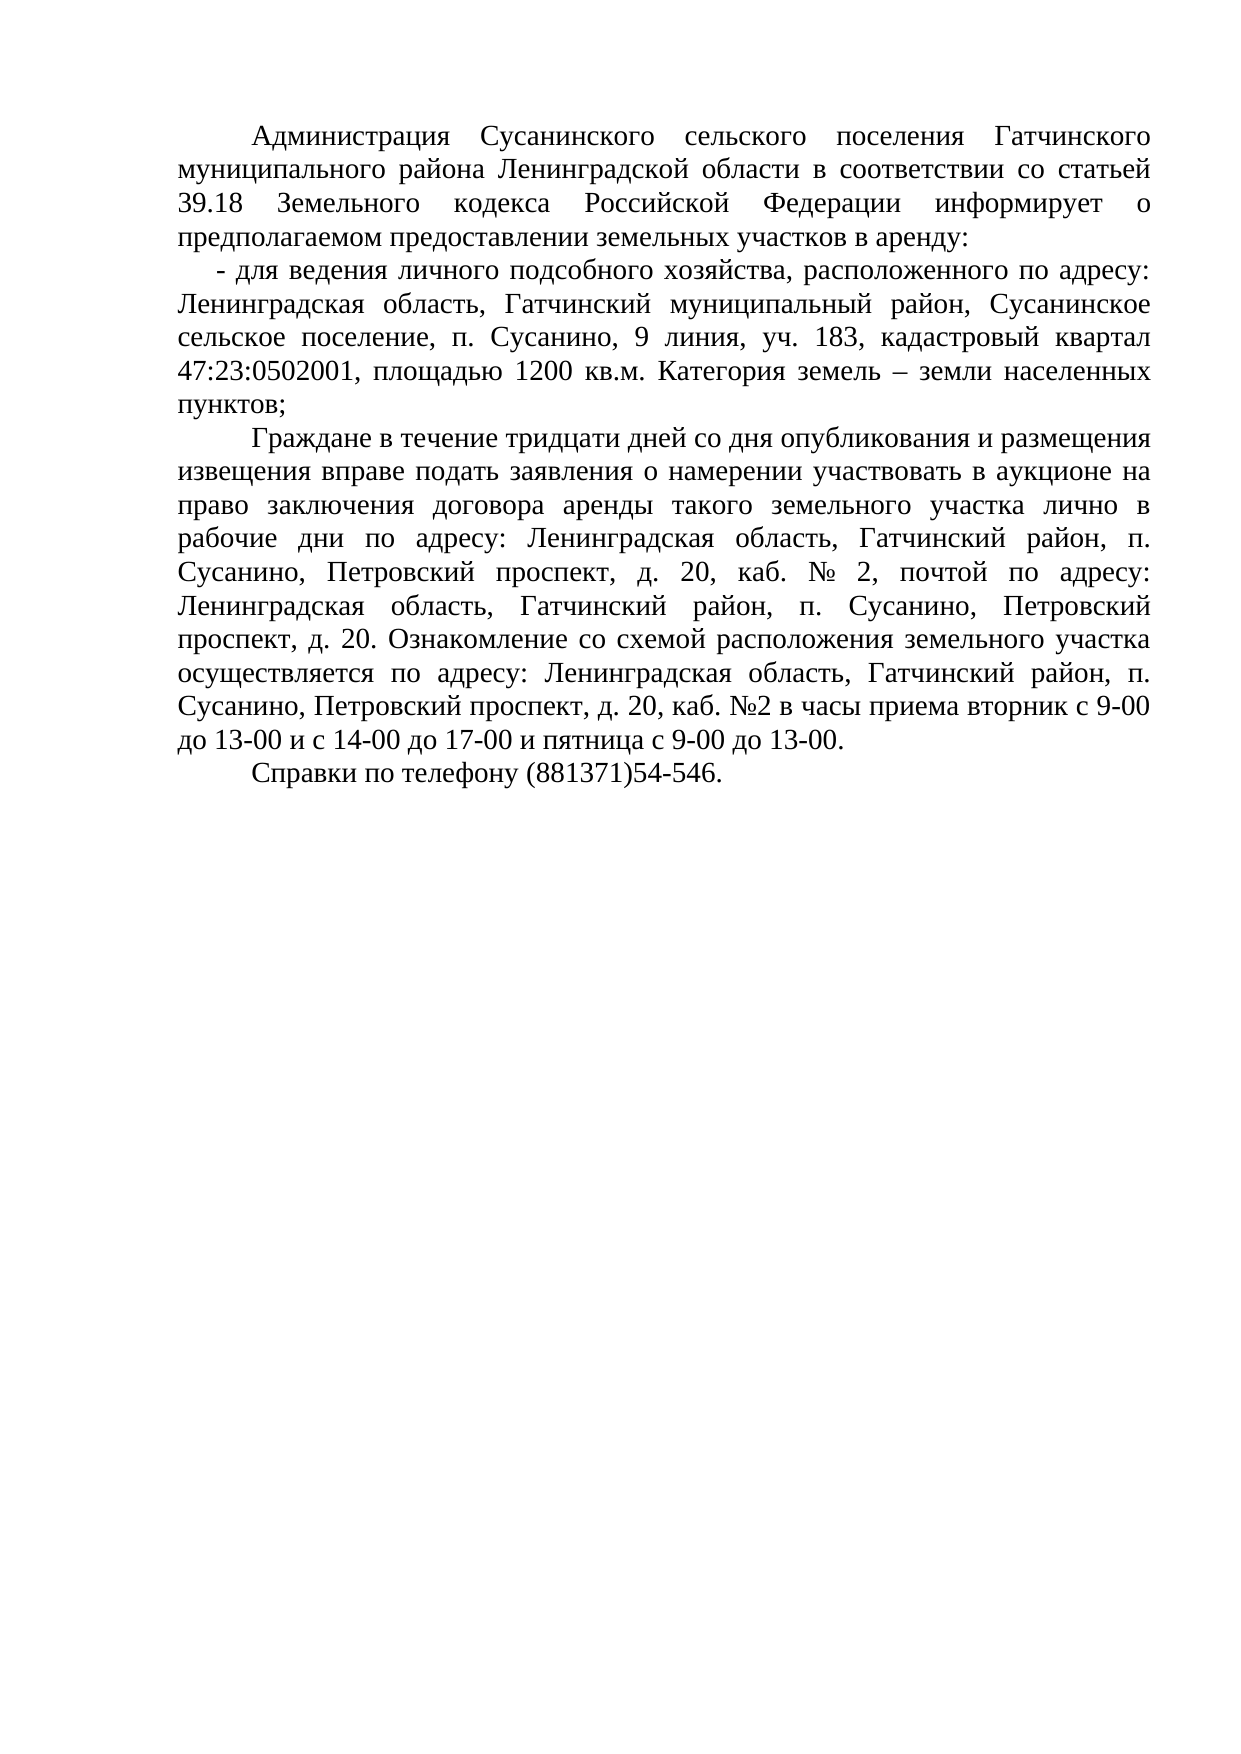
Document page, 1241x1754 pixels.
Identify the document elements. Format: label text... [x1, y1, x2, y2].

text Граждане в течение тридцати дней со дня опубликования и размещения извещения вправе подать заявления о намерении участвовать в аукционе на право заключения договора аренды такого земельного участка лично в рабочие дни по адресу: Ленинградская область, Гатчинский район, п. Сусанино, Петровский проспект, д. 20, каб. № 2, почтой по адресу: Ленинградская область, Гатчинский район, п. Сусанино, Петровский проспект, д. 20. Ознакомление со схемой расположения земельного участка осуществляется по адресу: Ленинградская область, Гатчинский район, п. Сусанино, Петровский проспект, д. 20, каб. №2 в часы приема вторник с 9-00 до 13-00 и с 14-00 до 17-00 и пятница с 9-00 до 13-00. [177, 420, 1152, 755]
text Администрация Сусанинского сельского поселения Гатчинского муниципального района Ленинградской области в соответствии со статьей 39.18 Земельного кодекса Российской Федерации информирует о предполагаемом предоставлении земельных участков в аренду: [177, 118, 1152, 252]
text Справки по телефону (881371)54-546. [83, 755, 1152, 789]
text - для ведения личного подсобного хозяйства, расположенного по адресу: Ленинградская область, Гатчинский муниципальный район, Сусанинское сельское поселение, п. Сусанино, 9 линия, уч. 183, кадастровый квартал 47:23:0502001, площадью 1200 кв.м. Категория земель – земли населенных пунктов; [83, 252, 1152, 420]
